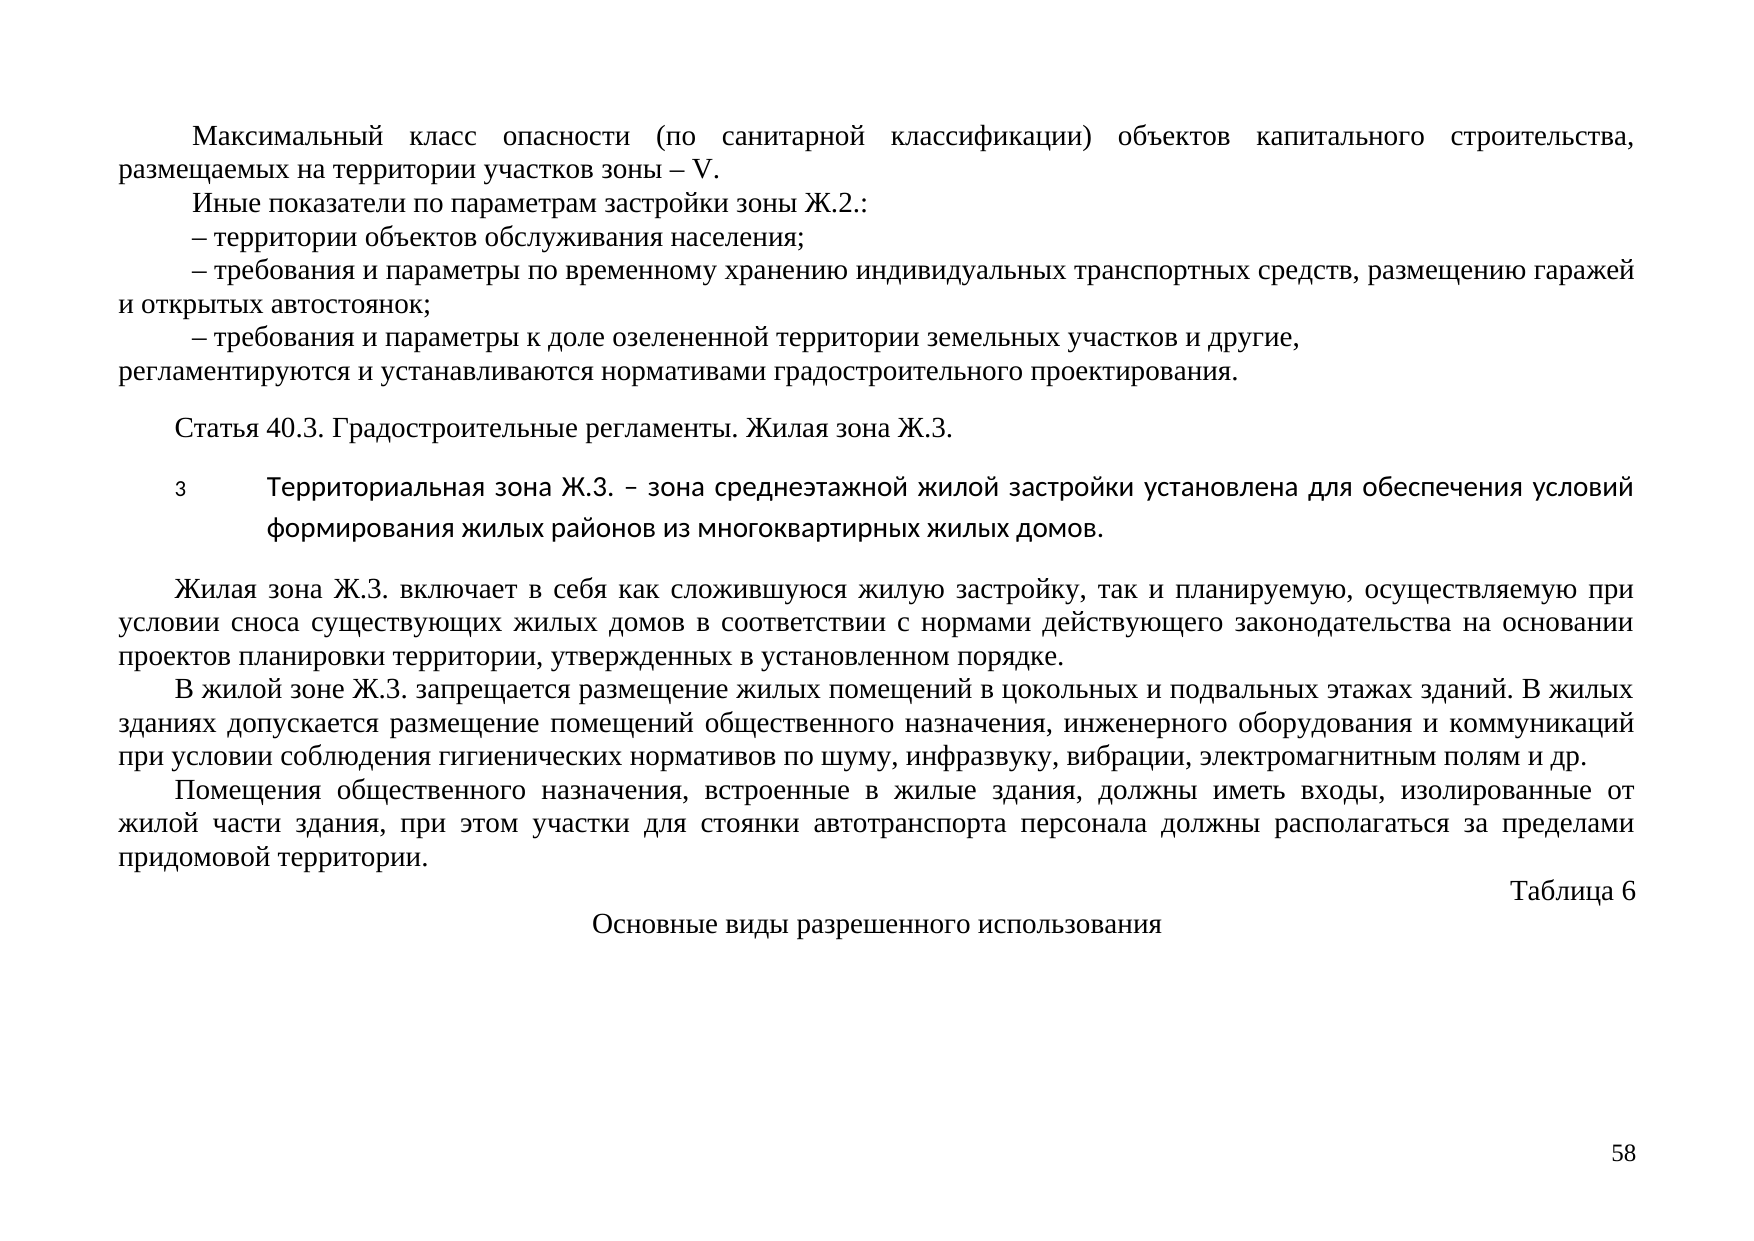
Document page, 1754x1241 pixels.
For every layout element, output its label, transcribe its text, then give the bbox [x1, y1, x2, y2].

text Помещения общественного назначения, встроенные в жилые здания, должны иметь входы, изолированные от жилой части здания, при этом участки для стоянки автотранспорта персонала должны располагаться за пределами придомовой территории. [118, 772, 1636, 873]
text регламентируются и устанавливаются нормативами градостроительного проектирования. [118, 353, 1636, 386]
text В жилой зоне Ж.3. запрещается размещение жилых помещений в цокольных и подвальных этажах зданий. В жилых зданиях допускается размещение помещений общественного назначения, инженерного оборудования и коммуникаций при условии соблюдения гигиенических нормативов по шуму, инфразвуку, вибрации, электромагнитным полям и др. [118, 671, 1636, 772]
text – территории объектов обслуживания населения; [118, 219, 1636, 252]
text – требования и параметры к доле озелененной территории земельных участков и другие, [118, 319, 1636, 353]
text Максимальный класс опасности (по санитарной классификации) объектов капитального строительства, размещаемых на территории участков зоны – V. [118, 118, 1636, 185]
list Территориальная зона Ж.3. – зона среднеэтажной жилой застройки установлена для обеспечения условий формирования жилых районов из многоквартирных жилых домов. [174, 468, 1636, 545]
text – требования и параметры по временному хранению индивидуальных транспортных средств, размещению гаражей и открытых автостоянок; [118, 252, 1636, 319]
text Таблица 6 [118, 873, 1636, 906]
text Основные виды разрешенного использования [118, 906, 1636, 940]
text Статья 40.3. Градостроительные регламенты. Жилая зона Ж.3. [118, 411, 1636, 444]
text Иные показатели по параметрам застройки зоны Ж.2.: [118, 185, 1636, 219]
text Жилая зона Ж.3. включает в себя как сложившуюся жилую застройку, так и планируемую, осуществляемую при условии сноса существующих жилых домов в соответствии с нормами действующего законодательства на основании проектов планировки территории, утвержденных в установленном порядке. [118, 571, 1636, 671]
